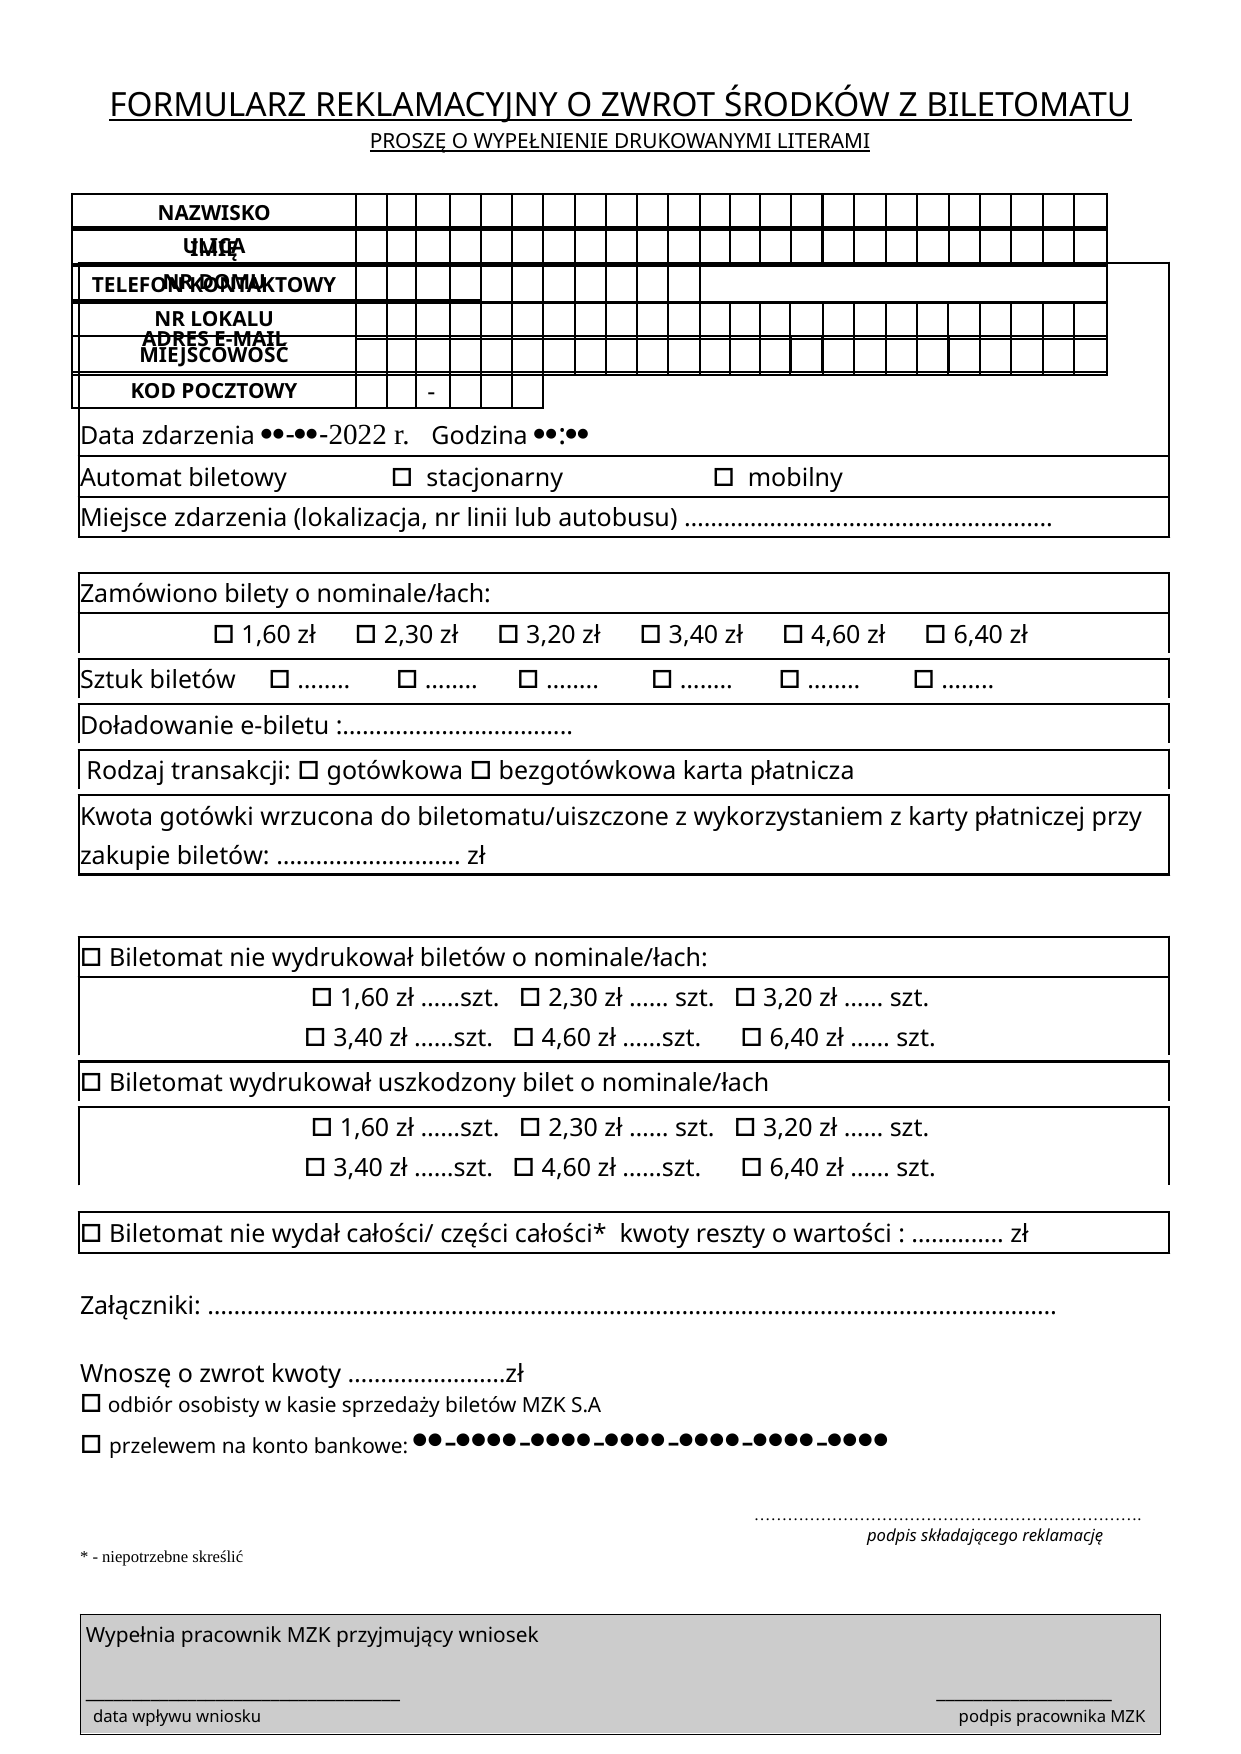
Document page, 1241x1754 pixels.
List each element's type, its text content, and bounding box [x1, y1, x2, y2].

table_header [950, 229, 979, 263]
table_cell [513, 337, 542, 371]
table_cell [388, 265, 415, 299]
table_header [981, 195, 1010, 226]
table_cell [918, 337, 948, 371]
table_header [981, 229, 1010, 263]
table_header [701, 229, 729, 263]
table_cell [482, 373, 511, 407]
table_cell [701, 267, 1106, 301]
table_cell [576, 337, 605, 371]
table_cell [451, 373, 480, 407]
table_header [855, 229, 885, 263]
table_header [576, 195, 605, 226]
table_header [761, 229, 790, 263]
table_cell - [417, 373, 449, 407]
table_cell [638, 304, 667, 335]
table_cell [638, 267, 667, 301]
table_cell [918, 304, 947, 335]
table_cell [451, 265, 480, 299]
table_header [357, 229, 386, 263]
text * - niepotrzebne skreślić [80, 1546, 1160, 1566]
table_cell [887, 337, 916, 371]
table_cell [792, 337, 821, 371]
table_cell [855, 337, 885, 371]
table_cell [887, 304, 916, 335]
table_cell [513, 373, 542, 407]
list Kwota gotówki wrzucona do biletomatu/uiszczone z wykorzystaniem z karty płatniczej przy zakupie biletów: ………………………. zł [80, 796, 1168, 873]
table_cell NR LOKALU [73, 301, 355, 335]
table_header [638, 195, 667, 226]
text PROSZĘ O WYPEŁNIENIE DRUKOWANYMI LITERAMI [80, 126, 1160, 155]
table_cell KOD POCZTOWY [73, 373, 355, 407]
table_header [357, 195, 386, 226]
table_cell [357, 301, 386, 335]
table_header [669, 195, 699, 226]
table_header [1012, 229, 1042, 263]
table_cell [513, 304, 542, 335]
text Wnoszę o zwrot kwoty ……………………zł [80, 1356, 1160, 1390]
table_header [607, 229, 636, 263]
table_cell [607, 267, 636, 301]
text Zamówiono bilety o nominale/łach: [80, 574, 1168, 612]
table_cell [482, 304, 511, 335]
table_cell [731, 304, 759, 335]
table_cell [1012, 337, 1042, 371]
text Biletomat nie wydał całości/ części całości* kwoty reszty o wartości : ………….. zł [80, 1213, 1168, 1252]
table_cell [855, 304, 885, 335]
table_cell [417, 301, 449, 335]
table_header [950, 195, 979, 226]
text ……………………………………………………………. [80, 1504, 1160, 1524]
table_header [761, 195, 790, 226]
table_header [544, 195, 574, 226]
table_cell [357, 265, 386, 299]
table_cell [544, 304, 574, 335]
table_header [417, 229, 449, 263]
table_header [607, 195, 636, 226]
table_cell [669, 304, 699, 335]
table_cell [482, 267, 511, 301]
table_cell [824, 304, 853, 335]
table_cell [1044, 304, 1073, 335]
table_cell [638, 337, 667, 371]
table_cell [607, 304, 636, 335]
table_cell [669, 337, 699, 371]
text odbiór osobisty w kasie sprzedaży biletów MZK S.A [80, 1390, 1160, 1418]
table_header [451, 229, 480, 263]
table_cell [701, 337, 729, 371]
table_header ULICA [73, 229, 355, 263]
table_cell [824, 337, 853, 371]
table_cell [576, 267, 605, 301]
table_cell [388, 301, 415, 335]
table_header [792, 229, 821, 263]
list Doładowanie e-biletu :…………………………….. [80, 705, 1168, 743]
text Biletomat nie wydrukował biletów o nominale/łach: [80, 938, 1168, 976]
table_header [887, 229, 916, 263]
table_header [1044, 195, 1073, 226]
table_cell [1044, 337, 1073, 371]
table_header [451, 195, 480, 226]
table_header [731, 195, 759, 226]
list Biletomat wydrukował uszkodzony bilet o nominale/łach [80, 1063, 1168, 1101]
table_cell [417, 265, 449, 299]
text FORMULARZ REKLAMACYJNY O ZWROT ŚRODKÓW Z BILETOMATU [80, 81, 1161, 126]
table_cell [1012, 304, 1042, 335]
table_header [1075, 229, 1106, 263]
text Załączniki: ………………………………………………………………………………………………………………… [80, 1288, 1160, 1322]
table_header [792, 195, 821, 226]
table_cell [576, 304, 605, 335]
table_header [1012, 195, 1042, 226]
table_cell [388, 373, 415, 407]
table_cell [791, 304, 822, 335]
table_header [482, 229, 511, 263]
table_cell [607, 337, 636, 371]
table_cell [981, 304, 1010, 335]
table_cell [761, 304, 789, 335]
table_header [388, 229, 415, 263]
table_cell [357, 373, 386, 407]
table_header [1075, 195, 1106, 226]
table_header [417, 195, 449, 226]
table_cell [417, 337, 449, 371]
table_header [482, 195, 511, 226]
table_cell [513, 267, 542, 301]
table_header [638, 229, 667, 263]
table_header [824, 229, 853, 263]
table_cell [1075, 337, 1106, 371]
text Miejsce zdarzenia (lokalizacja, nr linii lub autobusu) ……………………………………………….. [80, 498, 1168, 536]
table_cell MIEJSCOWOŚĆ [73, 337, 355, 371]
table_cell [388, 337, 415, 371]
list 1,60 zł 2,30 zł 3,20 zł 3,40 zł 4,60 zł 6,40 zł [80, 614, 1168, 653]
table_cell [482, 337, 511, 371]
table_header [544, 229, 574, 263]
table_header [918, 195, 948, 226]
table_cell NR DOMU [73, 265, 355, 299]
table_header [701, 195, 729, 226]
table_cell [451, 301, 480, 335]
table_header [576, 229, 605, 263]
table_header [513, 229, 542, 263]
table_cell [669, 267, 699, 301]
list Rodzaj transakcji: gotówkowa bezgotówkowa karta płatnicza [80, 751, 1168, 789]
text przelewem na konto bankowe: ------ [80, 1418, 1160, 1461]
table_cell [451, 337, 480, 371]
table_header [731, 229, 759, 263]
list 1,60 zł ……szt. 2,30 zł …… szt. 3,20 zł …… szt. 3,40 zł ……szt. 4,60 zł ……szt. 6,40 zł …… szt. [80, 978, 1168, 1055]
text podpis składającego reklamację [80, 1524, 1160, 1546]
table_cell [701, 304, 729, 335]
table_header [887, 195, 916, 226]
table_header [388, 195, 415, 226]
table_header [669, 229, 699, 263]
table_cell [731, 337, 759, 371]
list 1,60 zł ……szt. 2,30 zł …… szt. 3,20 zł …… szt. 3,40 zł ……szt. 4,60 zł ……szt. 6,40 zł …… szt. [80, 1108, 1168, 1185]
table_header [513, 195, 542, 226]
table_cell [761, 337, 790, 371]
table_header NAZWISKO [73, 195, 355, 226]
table_header [1044, 229, 1073, 263]
text Data zdarzenia --2022 r. Godzina : [80, 264, 1168, 455]
table_header Wypełnia pracownik MZK przyjmujący wniosek __________________________________ ___________________ data wpływu wniosku podpis pracownika MZK [81, 1615, 1160, 1733]
text Automat biletowy stacjonarny mobilny [80, 457, 1168, 496]
table_cell [1075, 304, 1106, 335]
table_header [824, 195, 853, 226]
table_header [918, 229, 948, 263]
table_cell [950, 337, 979, 371]
table_cell [949, 304, 979, 335]
table_cell [544, 337, 574, 371]
table_cell [981, 337, 1010, 371]
table_cell [357, 337, 386, 371]
table_cell [544, 267, 574, 301]
table_header [855, 195, 885, 226]
list Sztuk biletów …….. …….. …….. …….. …….. …….. [80, 660, 1168, 698]
